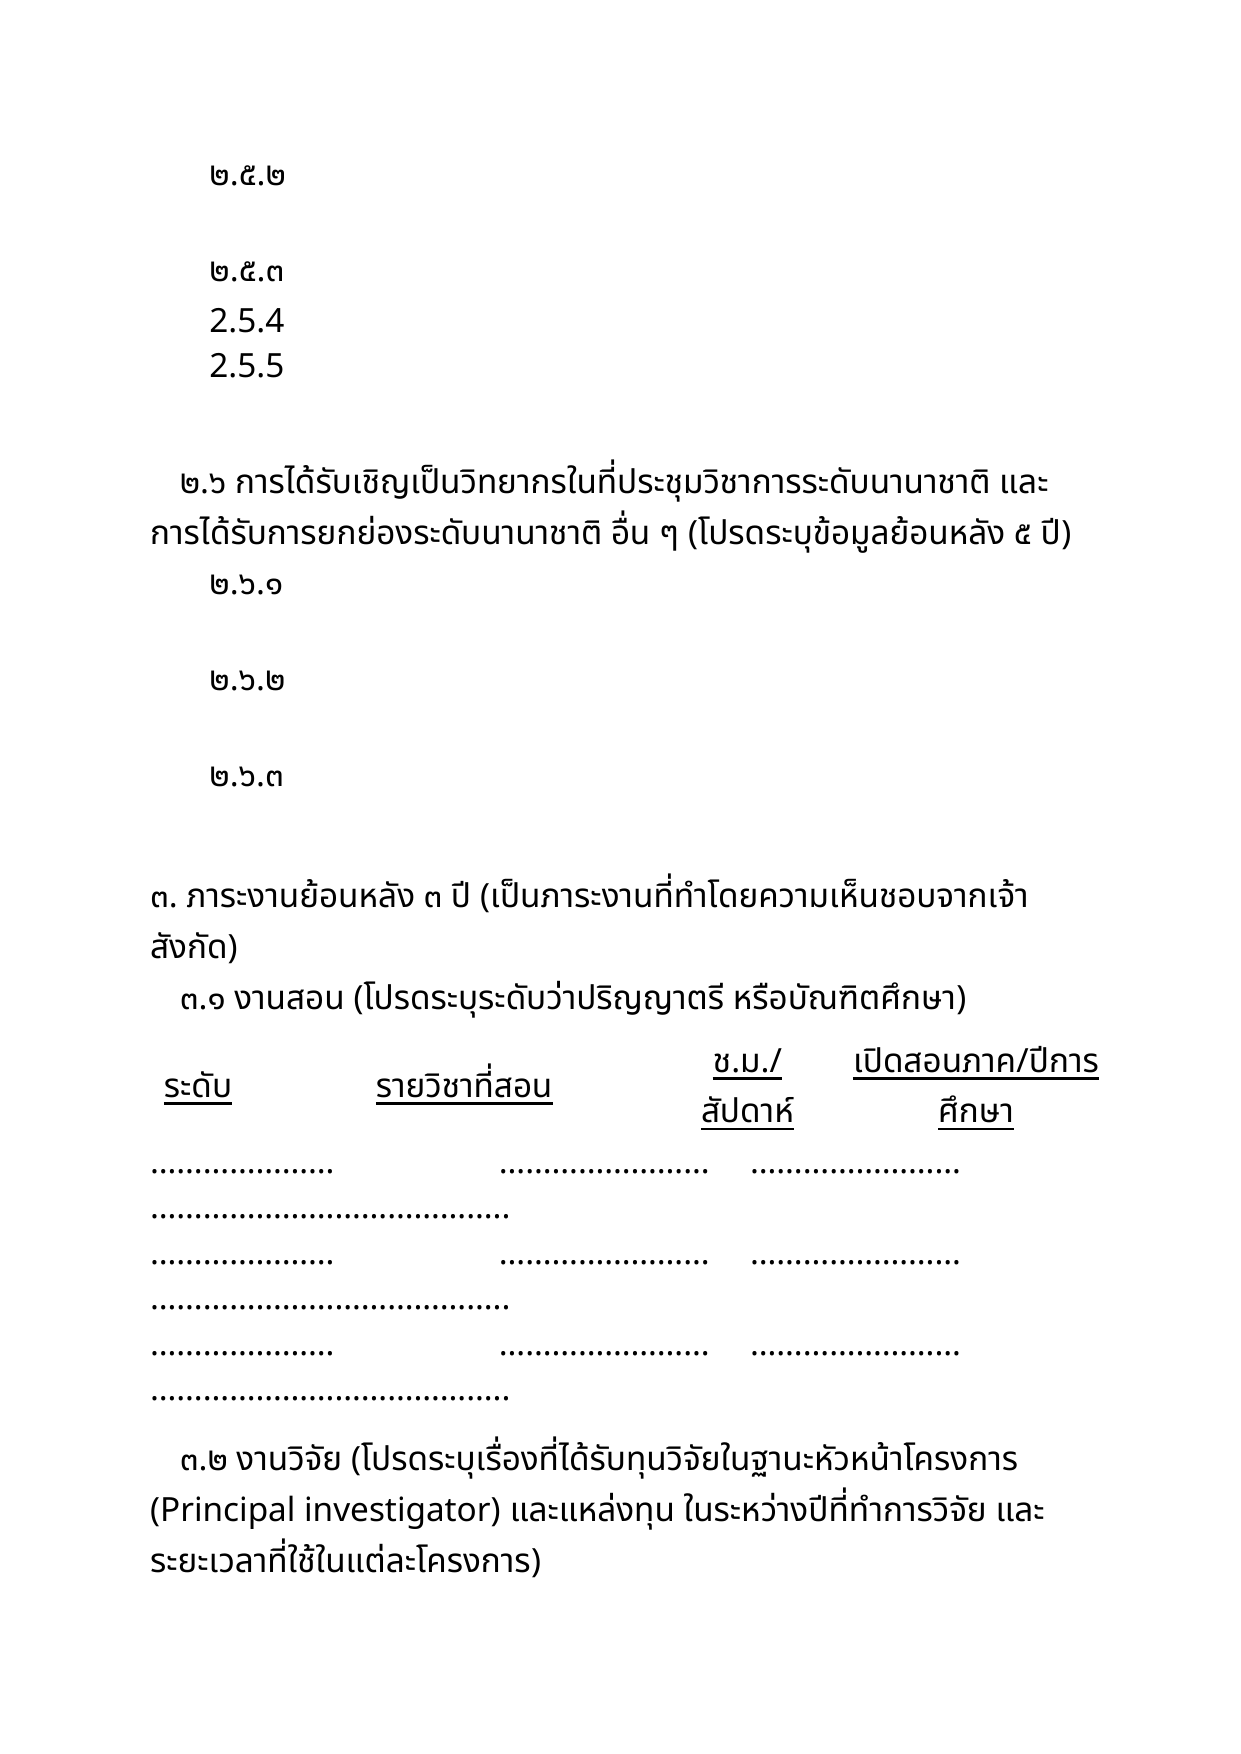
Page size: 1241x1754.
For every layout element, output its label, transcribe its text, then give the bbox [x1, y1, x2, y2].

text 2.5.4 [150, 297, 1090, 342]
text ๒.๖ การได้รับเชิญเป็นวิทยากรในที่ประชุมวิชาการระดับนานาชาติ และการได้รับการยกย่องระดับนานาชาติ อื่น ๆ (โปรดระบุข้อมูลย้อนหลัง ๕ ปี) [150, 458, 1090, 559]
table_header เปิดสอนภาค/ปีการศึกษา [827, 1037, 1124, 1138]
text ๓. ภาระงานย้อนหลัง ๓ ปี (เป็นภาระงานที่ทำโดยความเห็นชอบจากเจ้าสังกัด) [150, 872, 1090, 973]
text ๒.๖.๑ . [150, 559, 1090, 655]
text 2.5.5 . [150, 342, 1090, 433]
text ………………… …………………… …………………… ………………………………….. [150, 1319, 1090, 1410]
text ๓.๑ งานสอน (โปรดระบุระดับว่าปริญญาตรี หรือบัณฑิตศึกษา) [150, 973, 1090, 1024]
text ๒.๕.๓ [150, 246, 1090, 297]
text ๒.๕.๒ . [150, 150, 1090, 246]
table_header ช.ม./สัปดาห์ [668, 1037, 826, 1138]
text ๒.๖.๒ . [150, 655, 1090, 751]
table_header รายวิชาที่สอน [261, 1037, 667, 1138]
text ………………… …………………… …………………… ………………………………….. [150, 1228, 1090, 1319]
table_header ระดับ [136, 1037, 260, 1138]
text ๓.๒ งานวิจัย (โปรดระบุเรื่องที่ได้รับทุนวิจัยในฐานะหัวหน้าโครงการ (Principal investigator) และแหล่งทุน ในระหว่างปีที่ทำการวิจัย และระยะเวลาที่ใช้ในแต่ละโครงการ) [150, 1435, 1090, 1587]
text ๒.๖.๓ . [150, 751, 1090, 847]
text ………………… …………………… …………………… ………………………………….. [150, 1138, 1090, 1228]
